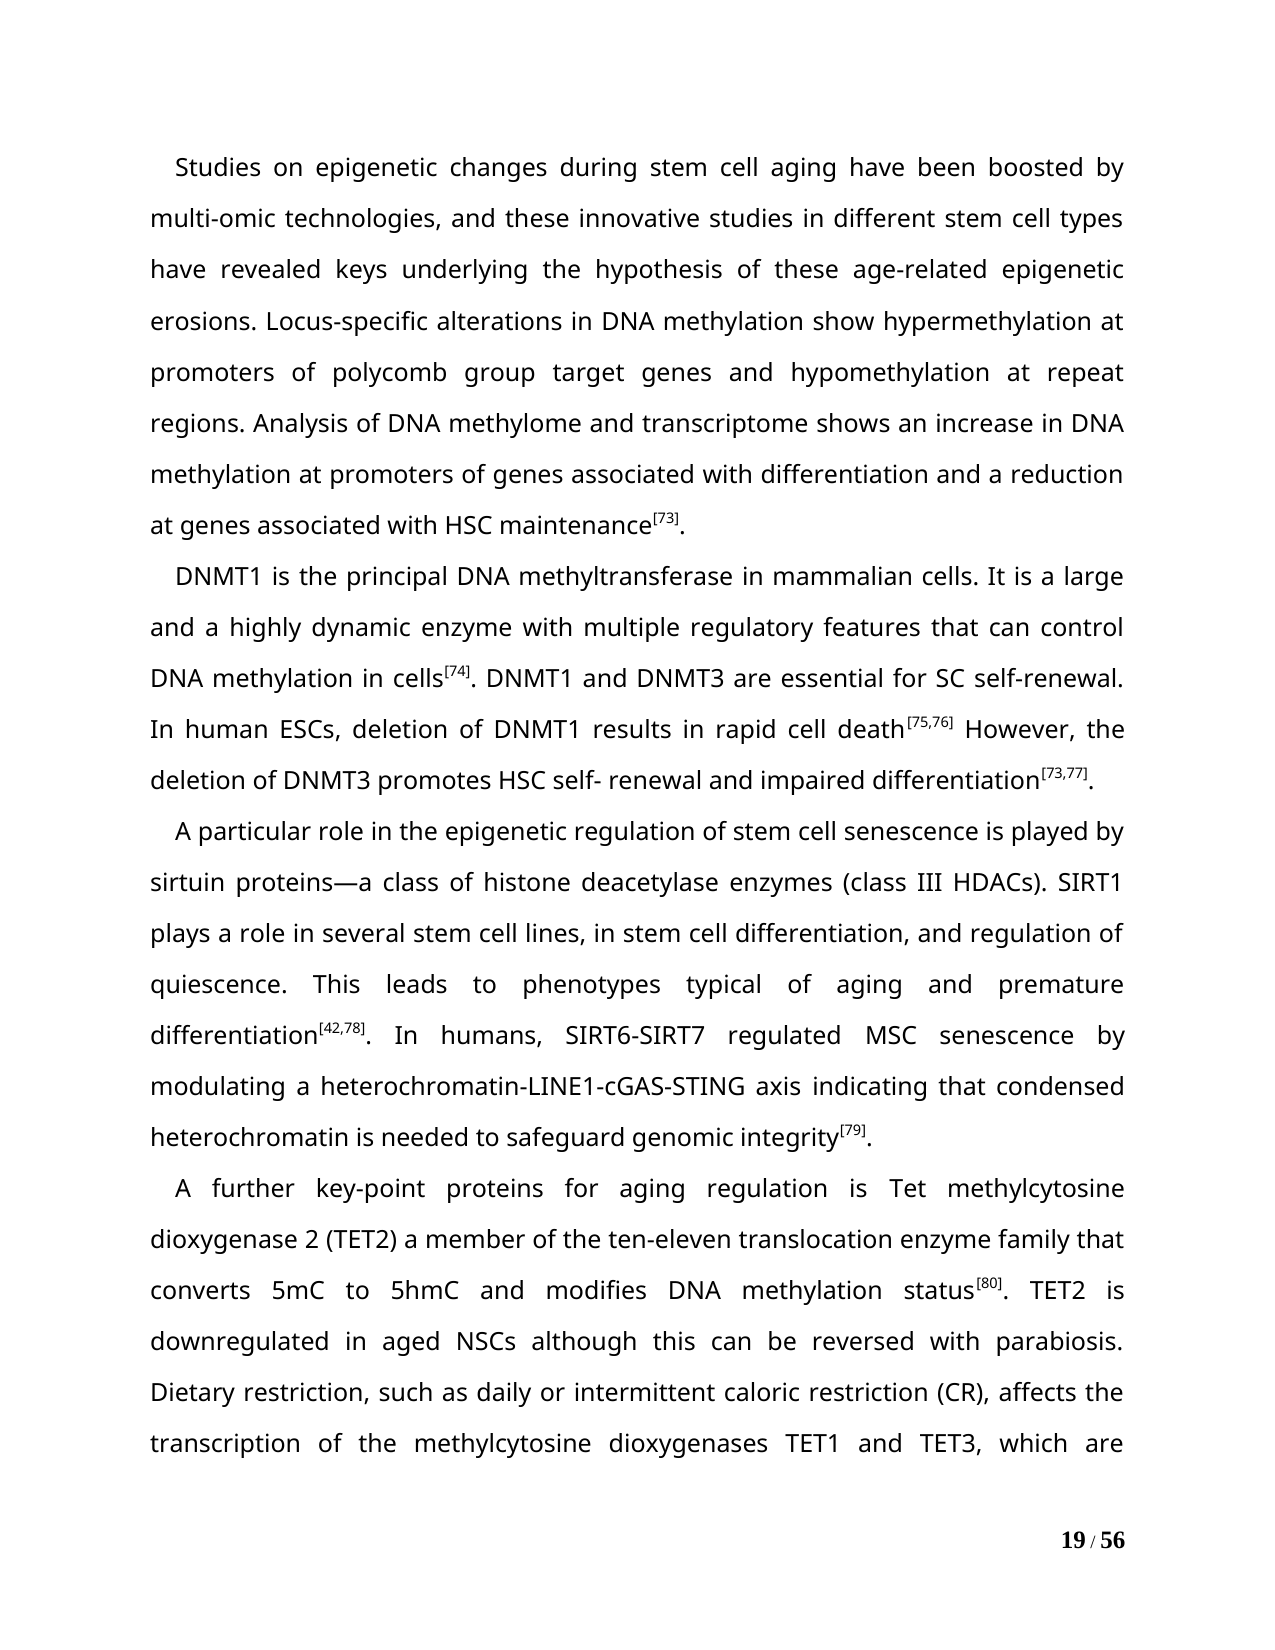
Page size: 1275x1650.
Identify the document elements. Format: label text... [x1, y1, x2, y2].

text Studies on epigenetic changes during stem cell aging have been boosted by multi-omic technologies, and these innovative studies in different stem cell types have revealed keys underlying the hypothesis of these age-related epigenetic erosions. Locus-specific alterations in DNA methylation show hypermethylation at promoters of polycomb group target genes and hypomethylation at repeat regions. Analysis of DNA methylome and transcriptome shows an increase in DNA methylation at promoters of genes associated with differentiation and a reduction at genes associated with HSC maintenance[73]. [150, 150, 1125, 541]
text DNMT1 is the principal DNA methyltransferase in mammalian cells. It is a large and a highly dynamic enzyme with multiple regulatory features that can control DNA methylation in cells[74]. DNMT1 and DNMT3 are essential for SC self-renewal. In human ESCs, deletion of DNMT1 results in rapid cell death[75,76] However, the deletion of DNMT3 promotes HSC self- renewal and impaired differentiation[73,77]. [150, 558, 1125, 797]
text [150, 1171, 1125, 1460]
text A particular role in the epigenetic regulation of stem cell senescence is played by sirtuin proteins—a class of histone deacetylase enzymes (class III HDACs). SIRT1 plays a role in several stem cell lines, in stem cell differentiation, and regulation of quiescence. This leads to phenotypes typical of aging and premature differentiation[42,78]. In humans, SIRT6-SIRT7 regulated MSC senescence by modulating a heterochromatin-LINE1-cGAS-STING axis indicating that condensed heterochromatin is needed to safeguard genomic integrity[79]. [150, 813, 1125, 1154]
